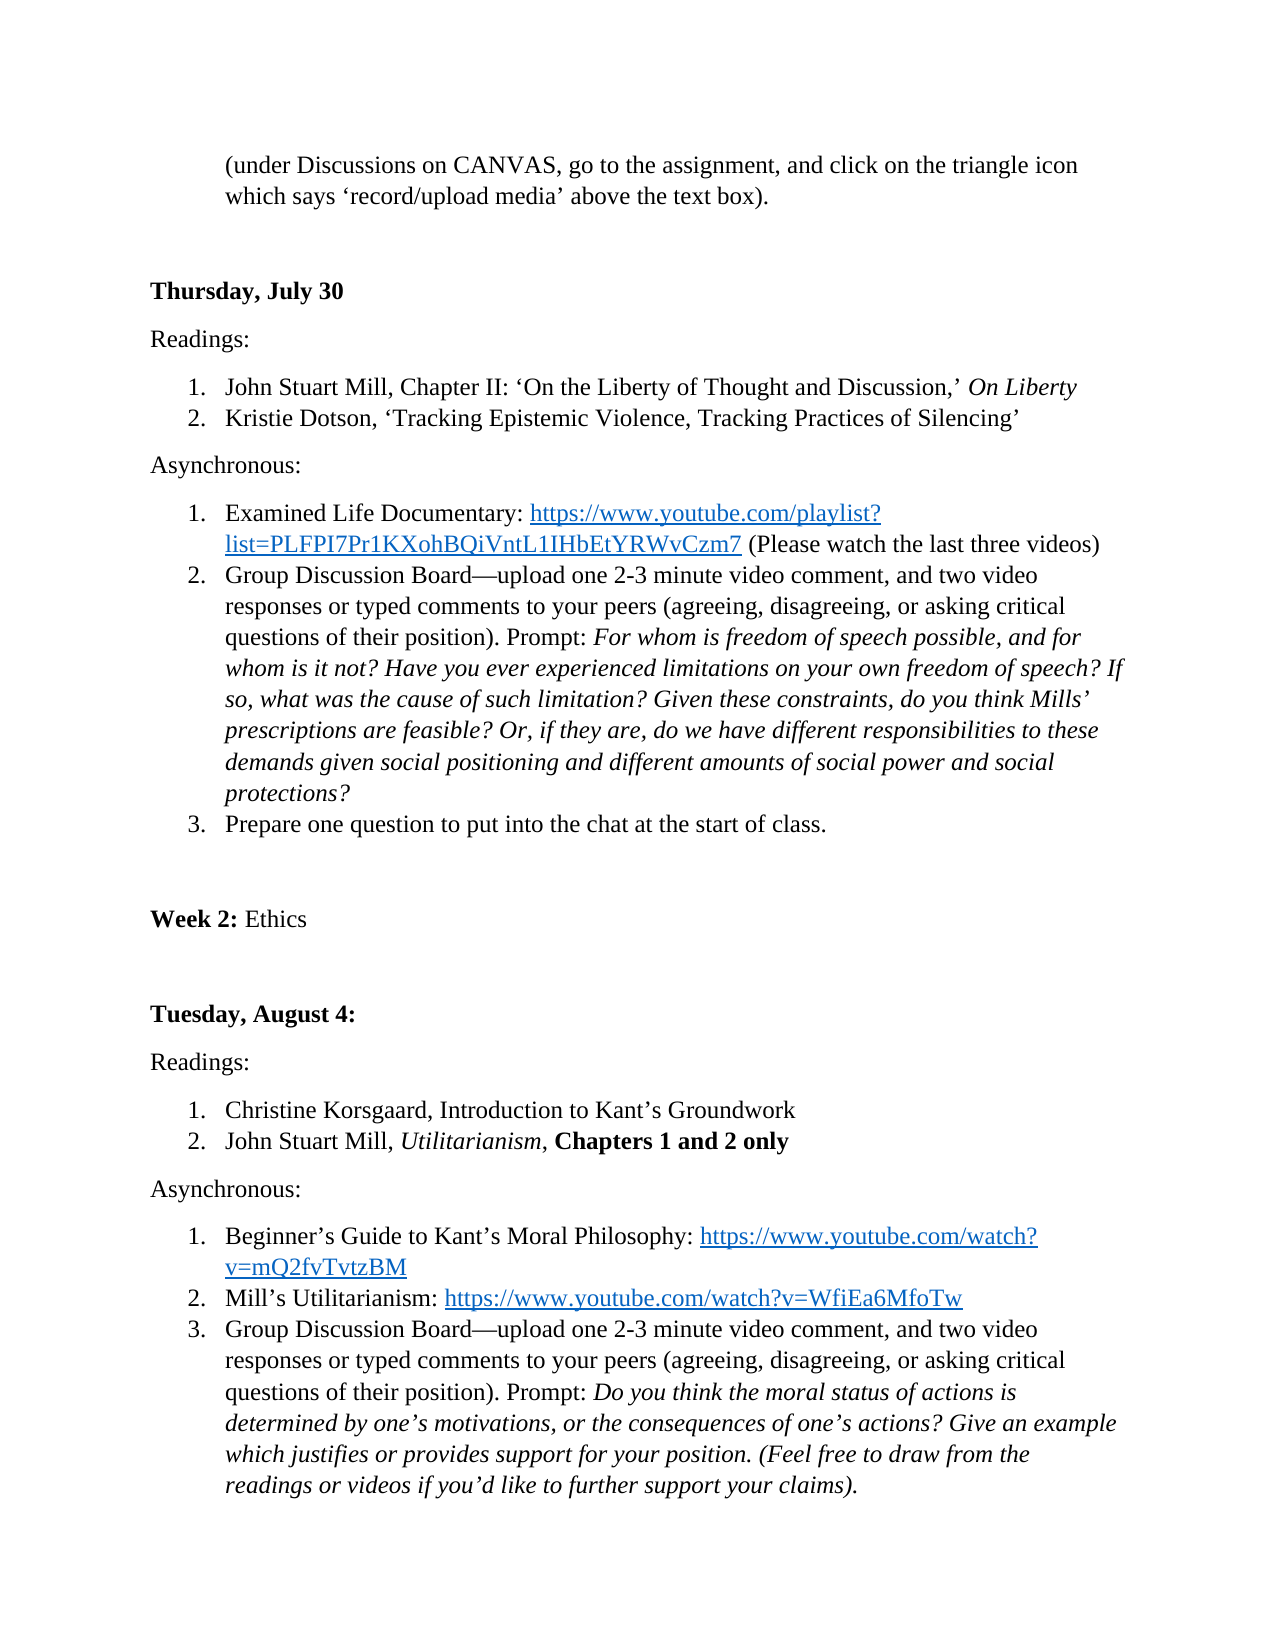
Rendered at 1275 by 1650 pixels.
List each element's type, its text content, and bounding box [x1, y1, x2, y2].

list Mill’s Utilitarianism: https://www.youtube.com/watch?v=WfiEa6MfoTw [187, 1283, 1125, 1312]
text Week 2: Ethics [150, 904, 1125, 933]
list Beginner’s Guide to Kant’s Moral Philosophy: https://www.youtube.com/watch?v=mQ2fvTvtzBM [187, 1221, 1125, 1281]
list Group Discussion Board—upload one 2-3 minute video comment, and two video responses or typed comments to your peers (agreeing, disagreeing, or asking critical questions of their position). Prompt: Do you think the moral status of actions is determined by one’s motivations, or the consequences of one’s actions? Give an example which justifies or provides support for your position. (Feel free to draw from the readings or videos if you’d like to further support your claims). [187, 1314, 1125, 1498]
list Christine Korsgaard, Introduction to Kant’s Groundwork [187, 1095, 1125, 1124]
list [187, 150, 1125, 210]
text Thursday, July 30 [150, 276, 1125, 305]
text Asynchronous: [150, 451, 1125, 479]
list Prepare one question to put into the chat at the start of class. [187, 809, 1125, 837]
list John Stuart Mill, Utilitarianism, Chapters 1 and 2 only [187, 1126, 1125, 1155]
text Asynchronous: [150, 1174, 1125, 1202]
list Group Discussion Board—upload one 2-3 minute video comment, and two video responses or typed comments to your peers (agreeing, disagreeing, or asking critical questions of their position). Prompt: For whom is freedom of speech possible, and for whom is it not? Have you ever experienced limitations on your own freedom of speech? If so, what was the cause of such limitation? Given these constraints, do you think Mills’ prescriptions are feasible? Or, if they are, do we have different responsibilities to these demands given social positioning and different amounts of social power and social protections? [187, 560, 1125, 806]
list Kristie Dotson, ‘Tracking Epistemic Violence, Tracking Practices of Silencing’ [187, 403, 1125, 432]
text Readings: [150, 324, 1125, 353]
text Tuesday, August 4: [150, 999, 1125, 1028]
list John Stuart Mill, Chapter II: ‘On the Liberty of Thought and Discussion,’ On Liberty [187, 372, 1125, 401]
text Readings: [150, 1047, 1125, 1076]
list Examined Life Documentary: https://www.youtube.com/playlist?list=PLFPI7Pr1KXohBQiVntL1IHbEtYRWvCzm7 (Please watch the last three videos) [187, 498, 1125, 558]
